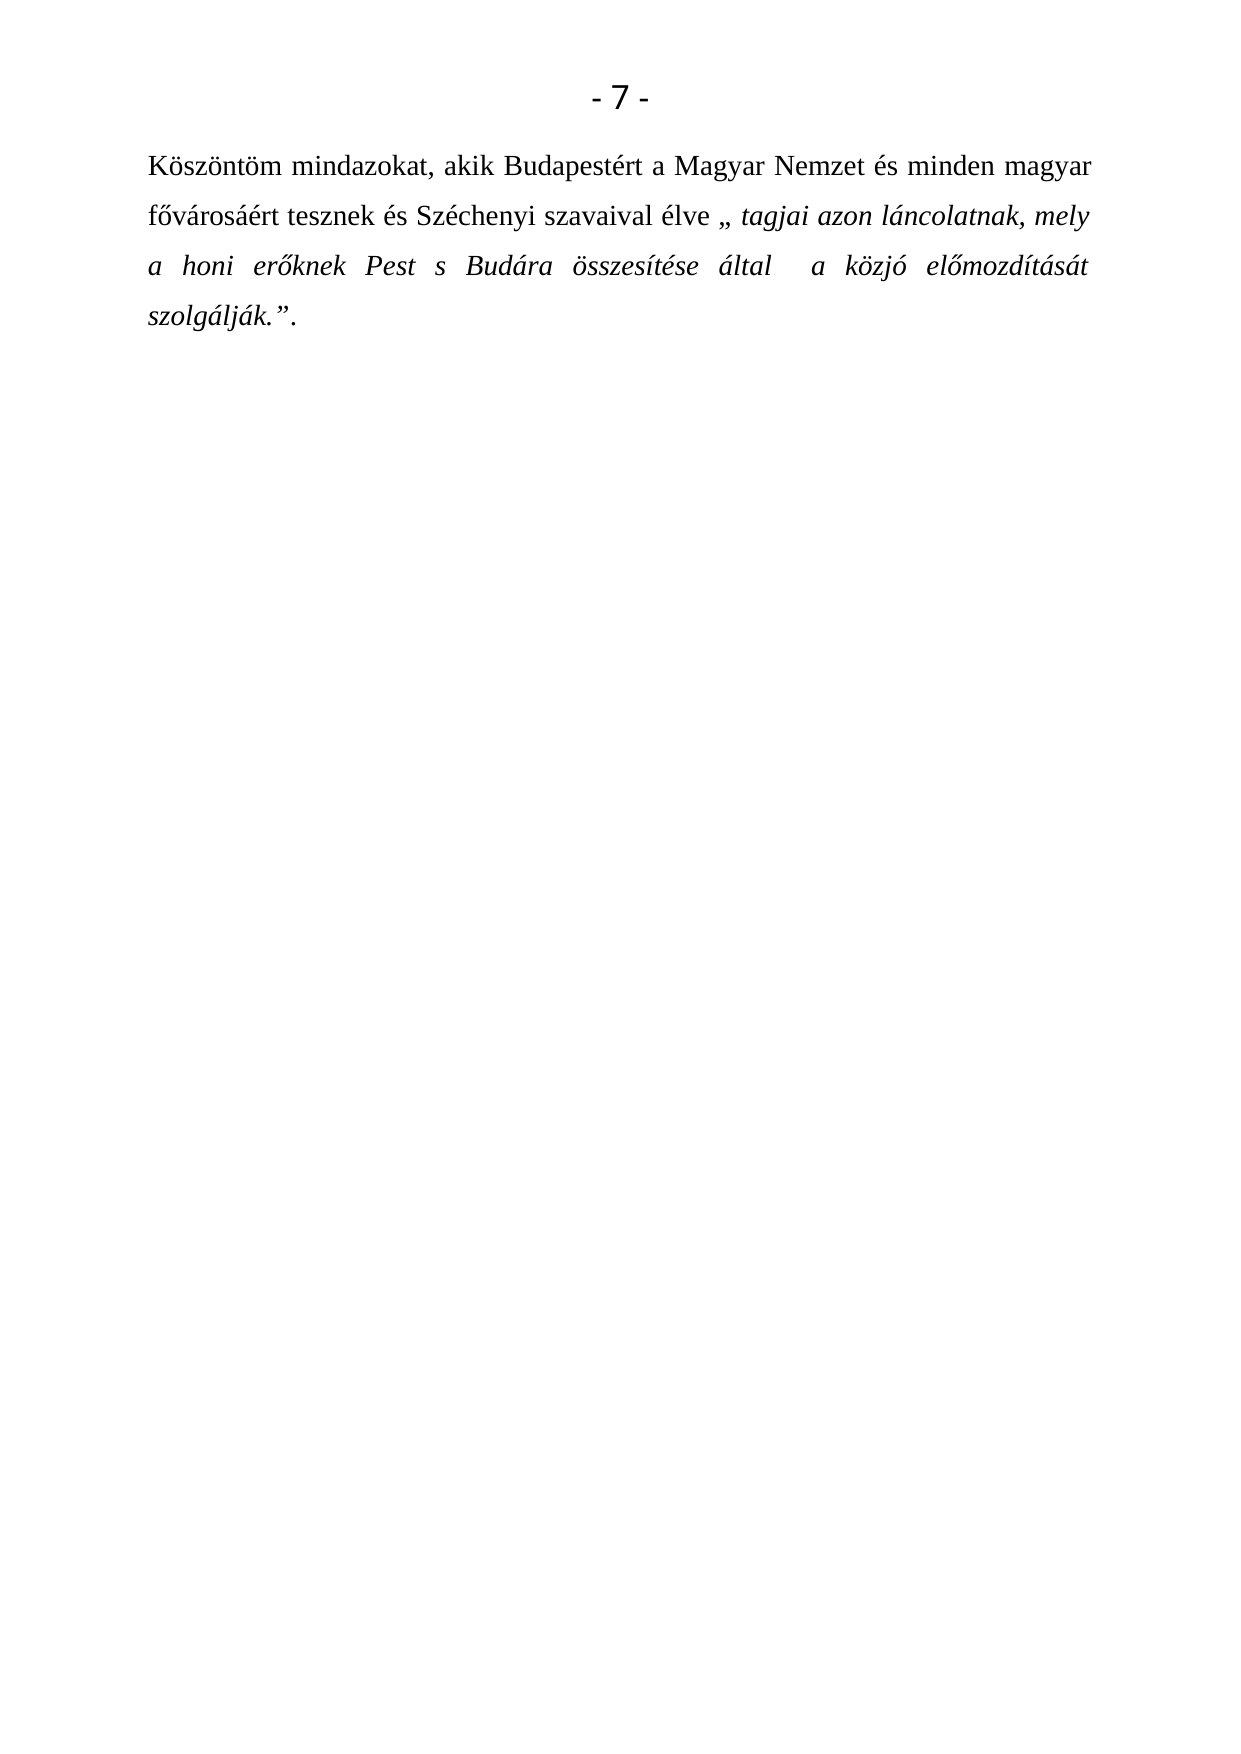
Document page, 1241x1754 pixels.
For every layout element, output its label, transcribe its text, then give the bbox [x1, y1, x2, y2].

text Köszöntöm mindazokat, akik Budapestért a Magyar Nemzet és minden magyar fővárosáért tesznek és Széchenyi szavaival élve „ tagjai azon láncolatnak, mely a honi erőknek Pest s Budára összesítése által a közjó előmozdítását szolgálják.”. [148, 148, 1093, 332]
